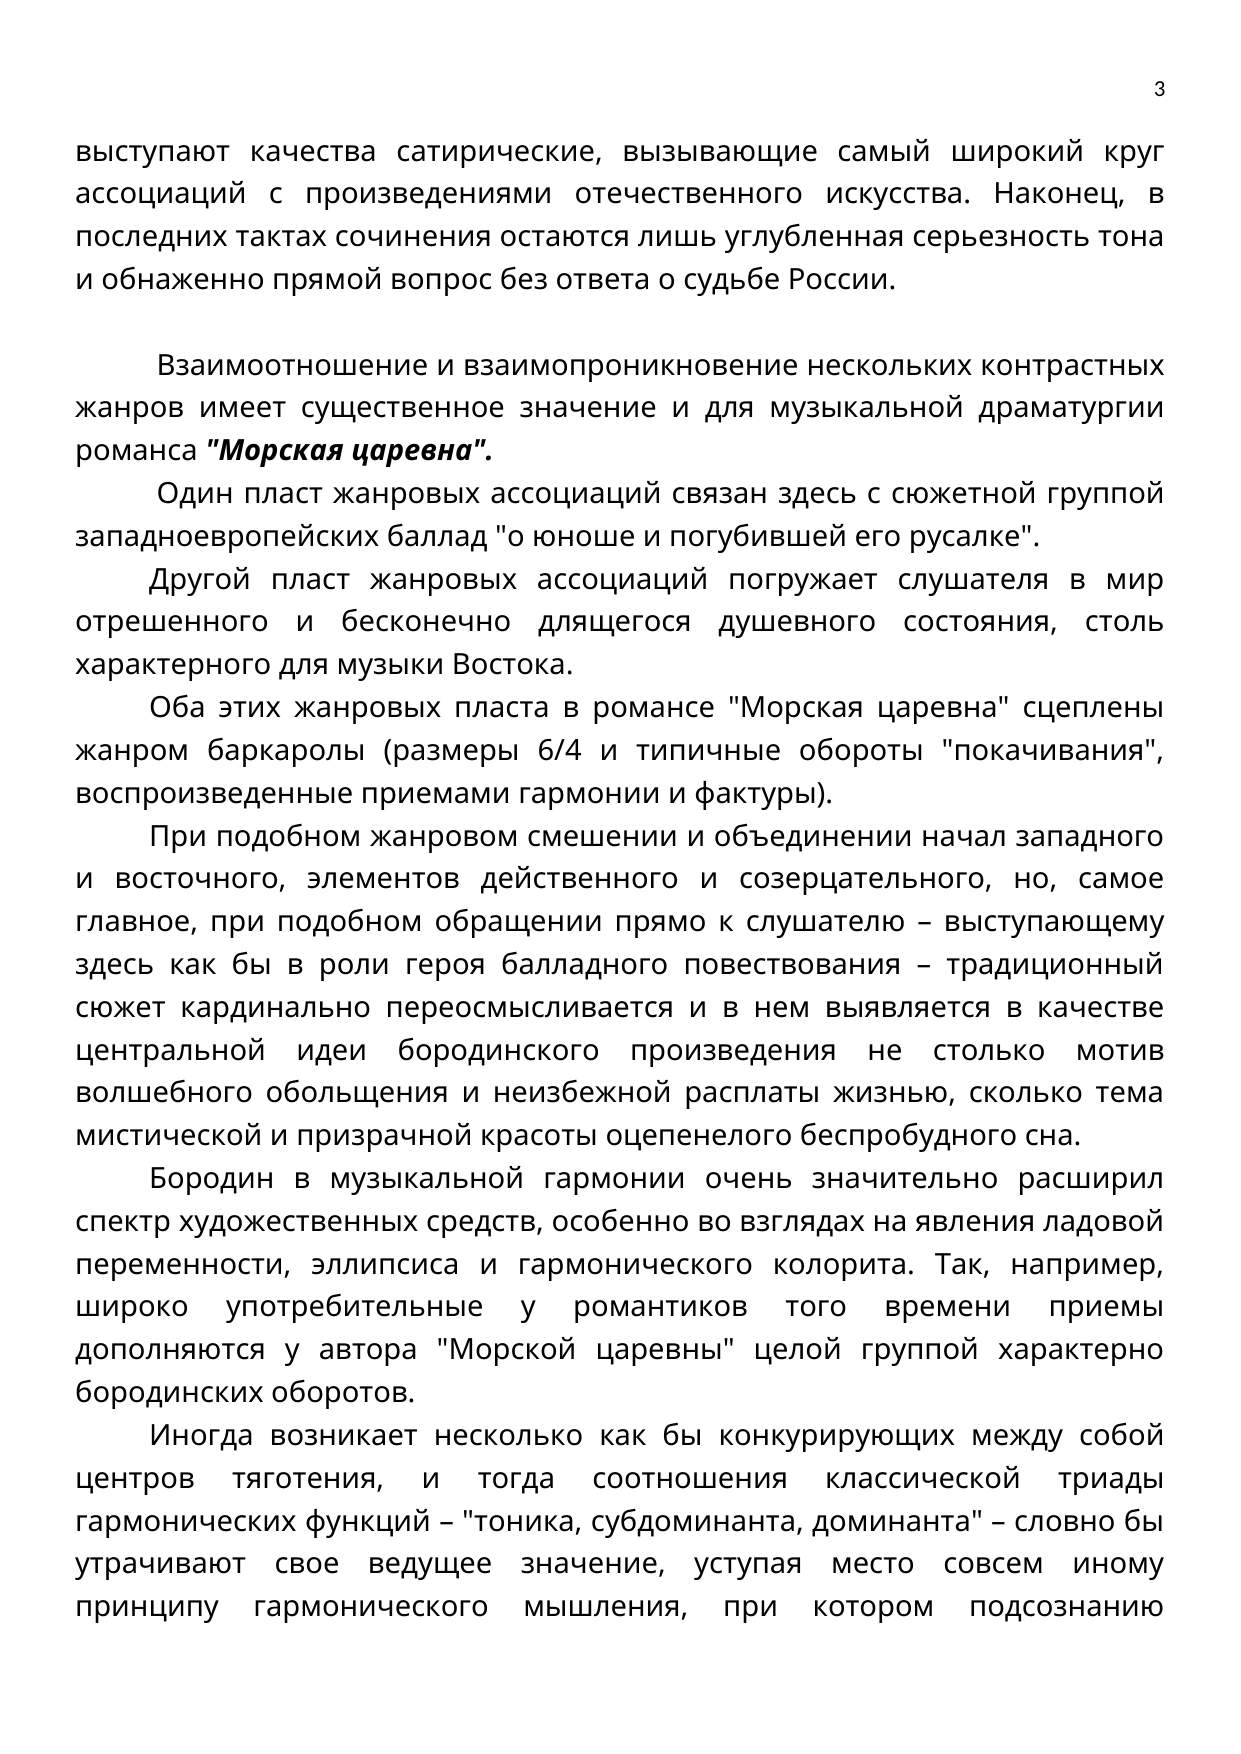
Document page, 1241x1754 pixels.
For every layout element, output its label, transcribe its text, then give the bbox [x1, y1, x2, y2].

text Бородин в музыкальной гармонии очень значительно расширил спектр художественных средств, особенно во взглядах на явления ладовой переменности, эллипсиса и гармонического колорита. Так, например, широко употребительные у романтиков того времени приемы дополняются у автора "Морской царевны" целой группой характерно бородинских оборотов. [75, 1157, 1165, 1411]
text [75, 130, 1165, 298]
text Взаимоотношение и взаимопроникновение нескольких контрастных жанров имеет существенное значение и для музыкальной драматургии романса "Морская царевна". [75, 344, 1165, 469]
text Один пласт жанровых ассоциаций связан здесь с сюжетной группой западноевропейских баллад "о юноше и погубившей его русалке". [75, 472, 1165, 555]
text Другой пласт жанровых ассоциаций погружает слушателя в мир отрешенного и бесконечно длящегося душевного состояния, столь характерного для музыки Востока. [75, 558, 1165, 683]
text При подобном жанровом смешении и объединении начал западного и восточного, элементов действенного и созерцательного, но, самое главное, при подобном обращении прямо к слушателю – выступающему здесь как бы в роли героя балладного повествования – традиционный сюжет кардинально переосмысливается и в нем выявляется в качестве центральной идеи бородинского произведения не столько мотив волшебного обольщения и неизбежной расплаты жизнью, сколько тема мистической и призрачной красоты оцепенелого беспробудного сна. [75, 815, 1165, 1154]
text Оба этих жанровых пласта в романсе "Морская царевна" сцеплены жанром баркаролы (размеры 6/4 и типичные обороты "покачивания", воспроизведенные приемами гармонии и фактуры). [75, 686, 1165, 812]
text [75, 1414, 1165, 1625]
